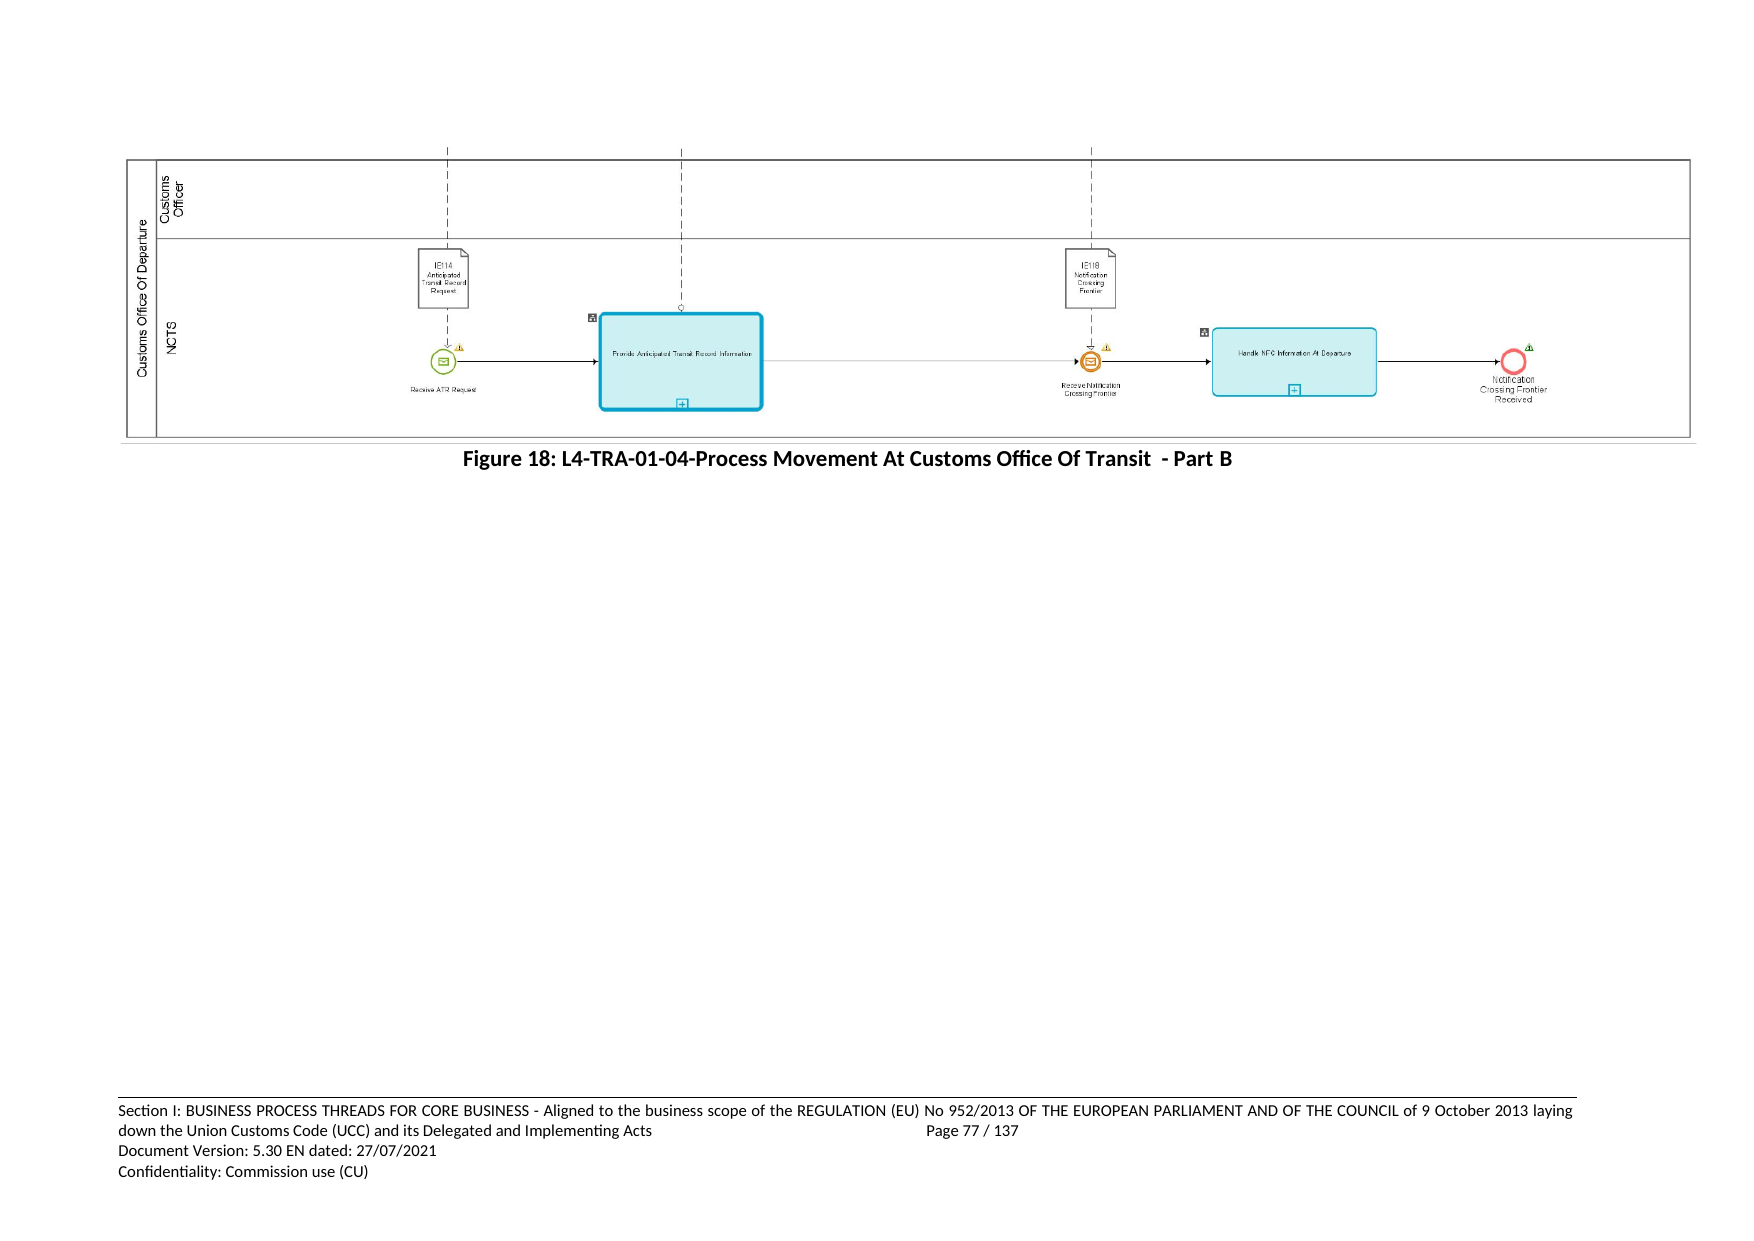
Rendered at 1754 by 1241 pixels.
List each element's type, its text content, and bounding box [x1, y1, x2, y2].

text Figure 18: L4-TRA-01-04-Process Movement At Customs Office Of Transit - Part B [118, 445, 1577, 473]
picture [118, 147, 1704, 445]
